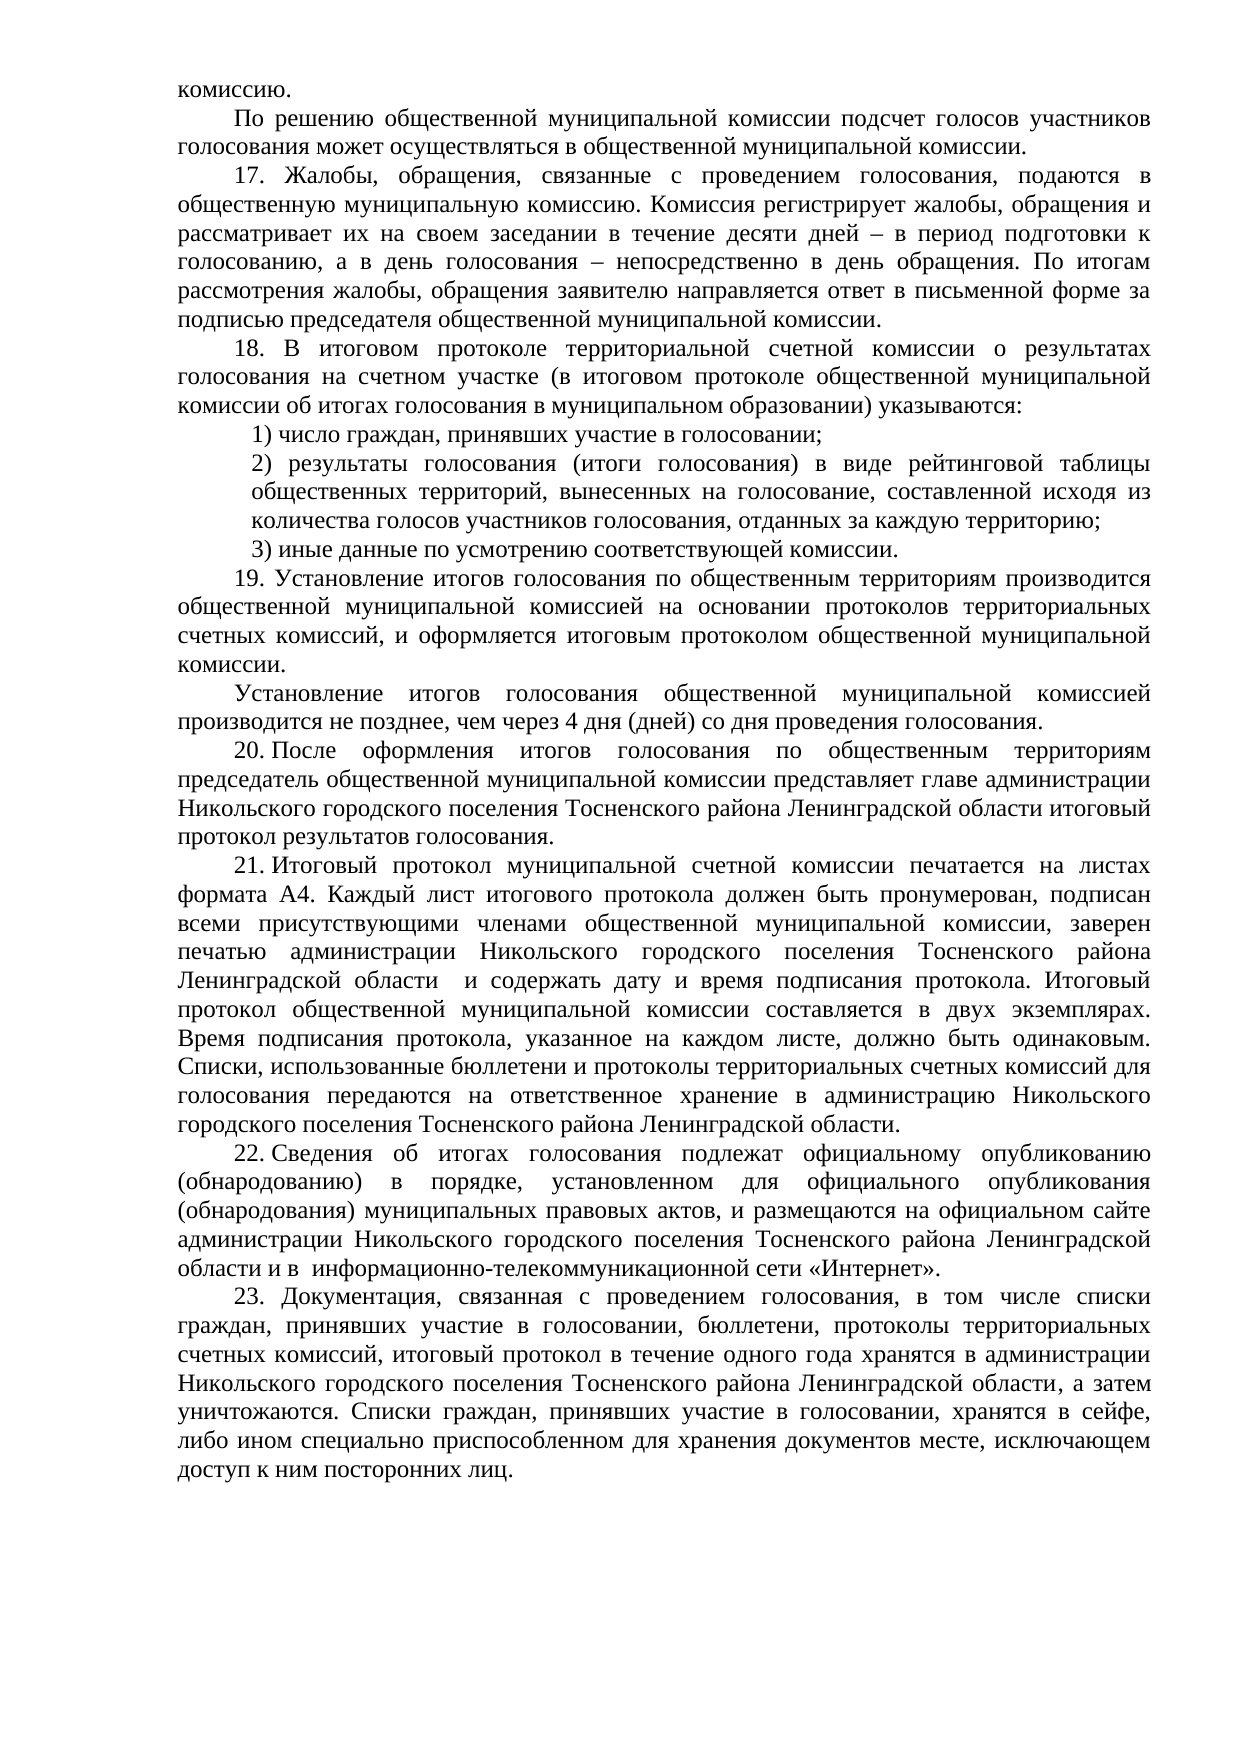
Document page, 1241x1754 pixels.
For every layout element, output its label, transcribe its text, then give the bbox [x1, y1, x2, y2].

text 21. Итоговый протокол муниципальной счетной комиссии печатается на листах формата A4. Каждый лист итогового протокола должен быть пронумерован, подписан всеми присутствующими членами общественной муниципальной комиссии, заверен печатью администрации Никольского городского поселения Тосненского района Ленинградской области и содержать дату и время подписания протокола. Итоговый протокол общественной муниципальной комиссии составляется в двух экземплярах. Время подписания протокола, указанное на каждом листе, должно быть одинаковым. Списки, использованные бюллетени и протоколы территориальных счетных комиссий для голосования передаются на ответственное хранение в администрацию Никольского городского поселения Тосненского района Ленинградской области. [177, 850, 1152, 1138]
list 18. В итоговом протоколе территориальной счетной комиссии о результатах голосования на счетном участке (в итоговом протоколе общественной муниципальной комиссии об итогах голосования в муниципальном образовании) указываются: [177, 333, 1152, 419]
text 17. Жалобы, обращения, связанные с проведением голосования, подаются в общественную муниципальную комиссию. Комиссия регистрирует жалобы, обращения и рассматривает их на своем заседании в течение десяти дней – в период подготовки к голосованию, а в день голосования – непосредственно в день обращения. По итогам рассмотрения жалобы, обращения заявителю направляется ответ в письменной форме за подписью председателя общественной муниципальной комиссии. [177, 160, 1152, 333]
text Установление итогов голосования общественной муниципальной комиссией производится не позднее, чем через 4 дня (дней) со дня проведения голосования. [177, 678, 1152, 735]
list 1) число граждан, принявших участие в голосовании; [251, 419, 1152, 448]
text По решению общественной муниципальной комиссии подсчет голосов участников голосования может осуществляться в общественной муниципальной комиссии. [177, 103, 1152, 160]
list 2) результаты голосования (итоги голосования) в виде рейтинговой таблицы общественных территорий, вынесенных на голосование, составленной исходя из количества голосов участников голосования, отданных за каждую территорию; [251, 448, 1152, 534]
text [177, 74, 1152, 103]
text 22. Сведения об итогах голосования подлежат официальному опубликованию (обнародованию) в порядке, установленном для официального опубликования (обнародования) муниципальных правовых актов, и размещаются на официальном сайте администрации Никольского городского поселения Тосненского района Ленинградской области и в информационно-телекоммуникационной сети «Интернет». [177, 1138, 1152, 1281]
text 19. Установление итогов голосования по общественным территориям производится общественной муниципальной комиссией на основании протоколов территориальных счетных комиссий, и оформляется итоговым протоколом общественной муниципальной комиссии. [177, 563, 1152, 678]
text 20. После оформления итогов голосования по общественным территориям председатель общественной муниципальной комиссии представляет главе администрации Никольского городского поселения Тосненского района Ленинградской области итоговый протокол результатов голосования. [177, 735, 1152, 850]
list 3) иные данные по усмотрению соответствующей комиссии. [251, 534, 1152, 563]
text 23. Документация, связанная с проведением голосования, в том числе списки граждан, принявших участие в голосовании, бюллетени, протоколы территориальных счетных комиссий, итоговый протокол в течение одного года хранятся в администрации Никольского городского поселения Тосненского района Ленинградской области, а затем уничтожаются. Списки граждан, принявших участие в голосовании, хранятся в сейфе, либо ином специально приспособленном для хранения документов месте, исключающем доступ к ним посторонних лиц. [177, 1281, 1152, 1483]
